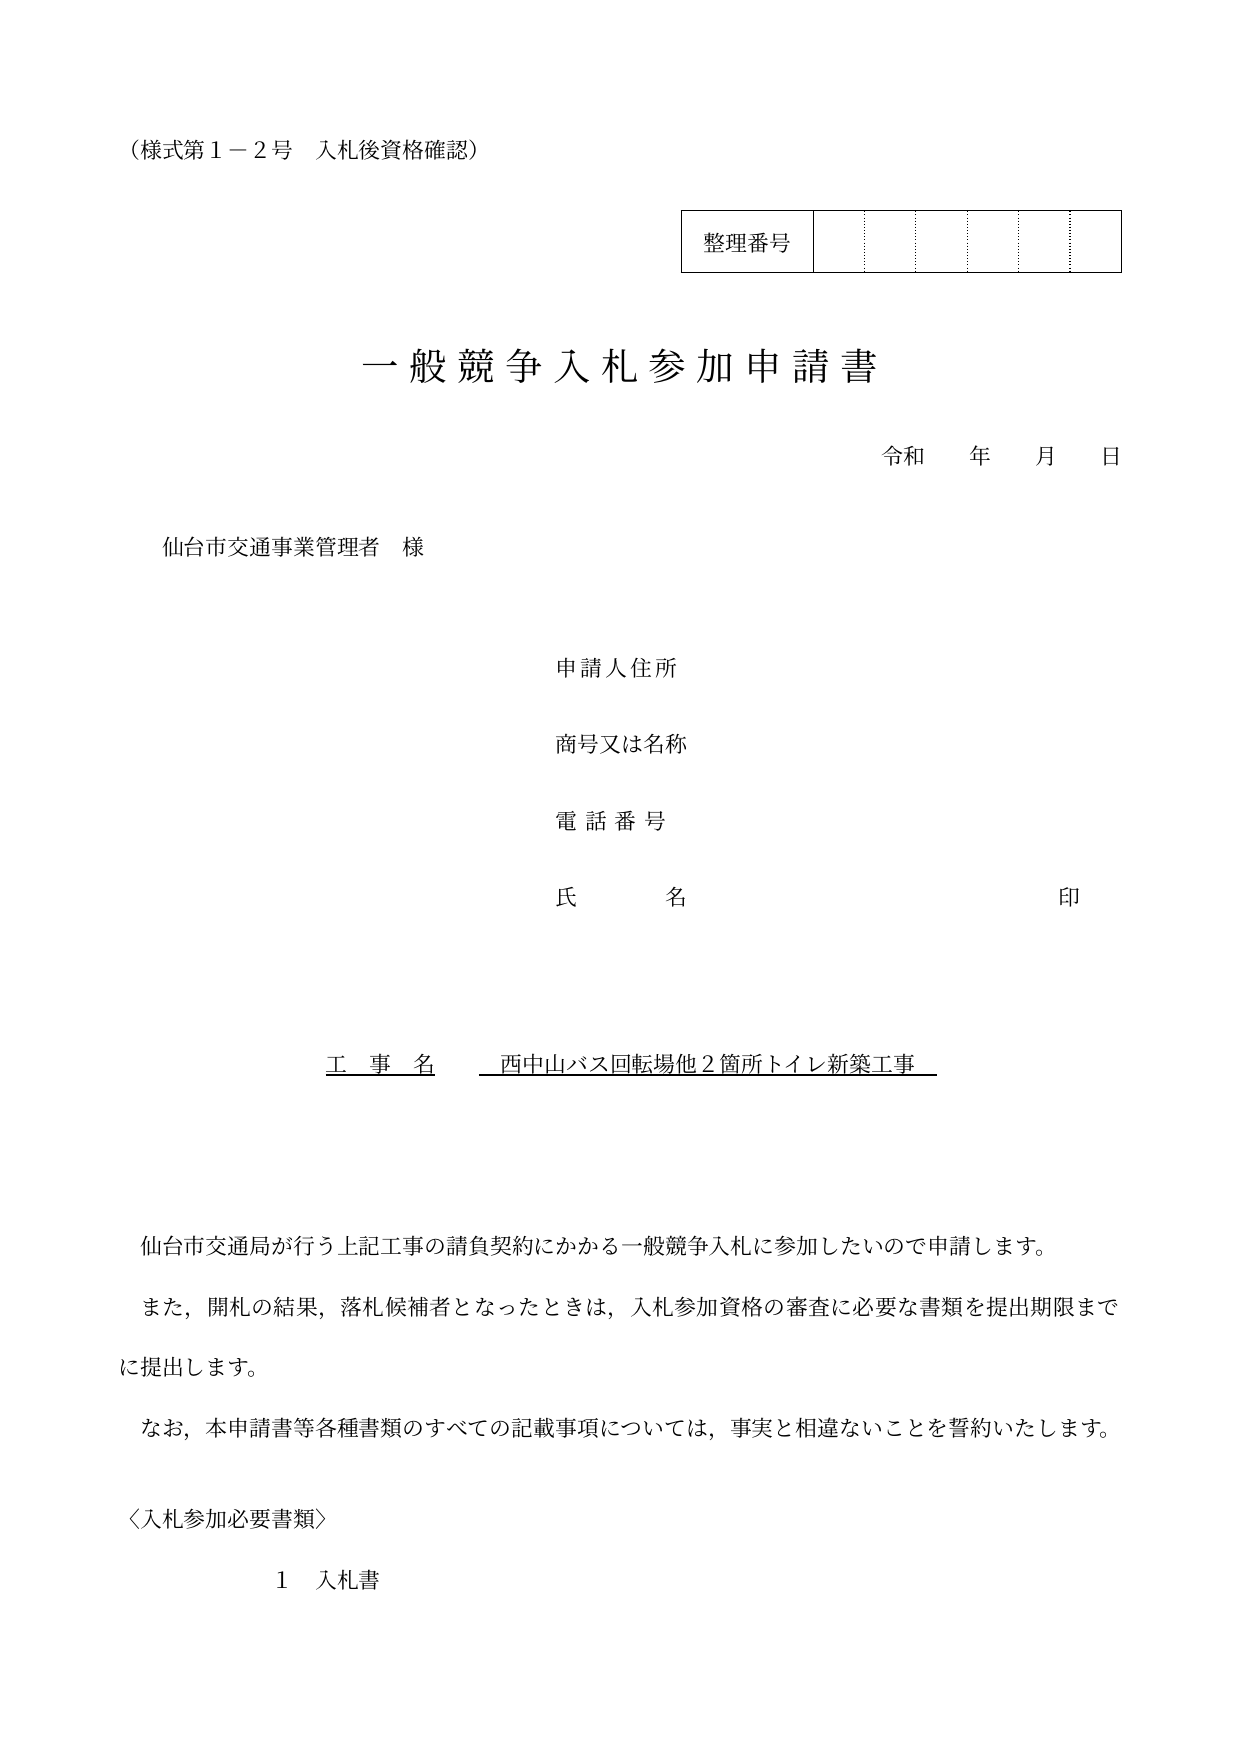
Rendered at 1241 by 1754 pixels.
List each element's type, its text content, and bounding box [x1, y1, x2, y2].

table_header [864, 211, 916, 272]
table_header [1019, 211, 1070, 272]
text 申請人住所 [118, 637, 1122, 697]
table_header [814, 211, 864, 272]
table_header [1070, 211, 1121, 272]
text なお，本申請書等各種書類のすべての記載事項については，事実と相違ないことを誓約いたします。 [118, 1397, 1122, 1457]
text 電話番号 [118, 789, 1122, 850]
text 〈入札参加必要書類〉 [118, 1488, 1122, 1548]
table_header [916, 211, 967, 272]
text １ 入札書 [118, 1548, 1122, 1609]
text 氏 名 印 [118, 866, 1122, 926]
text また，開札の結果，落札候補者となったときは，入札参加資格の審査に必要な書類を提出期限までに提出します。 [118, 1275, 1122, 1397]
text 令和 年 月 日 [118, 424, 1122, 485]
table_header [967, 211, 1018, 272]
text 一 般 競 争 入 札 参 加 申 請 書 [118, 333, 1122, 394]
table_header 整理番号 [682, 211, 813, 272]
text 交通事業管理者 様 [118, 515, 1122, 576]
text 工 事 名 西中山バス回転場他２箇所トイレ新築工事 [118, 1033, 1122, 1093]
text 商号又は名称 [118, 713, 1122, 773]
text 仙台市交通局が行う上記工事の請負契約にかかる一般競争入札に参加したいので申請します。 [118, 1215, 1122, 1275]
text （様式第１－２号 入札後資格確認） [118, 119, 1102, 180]
